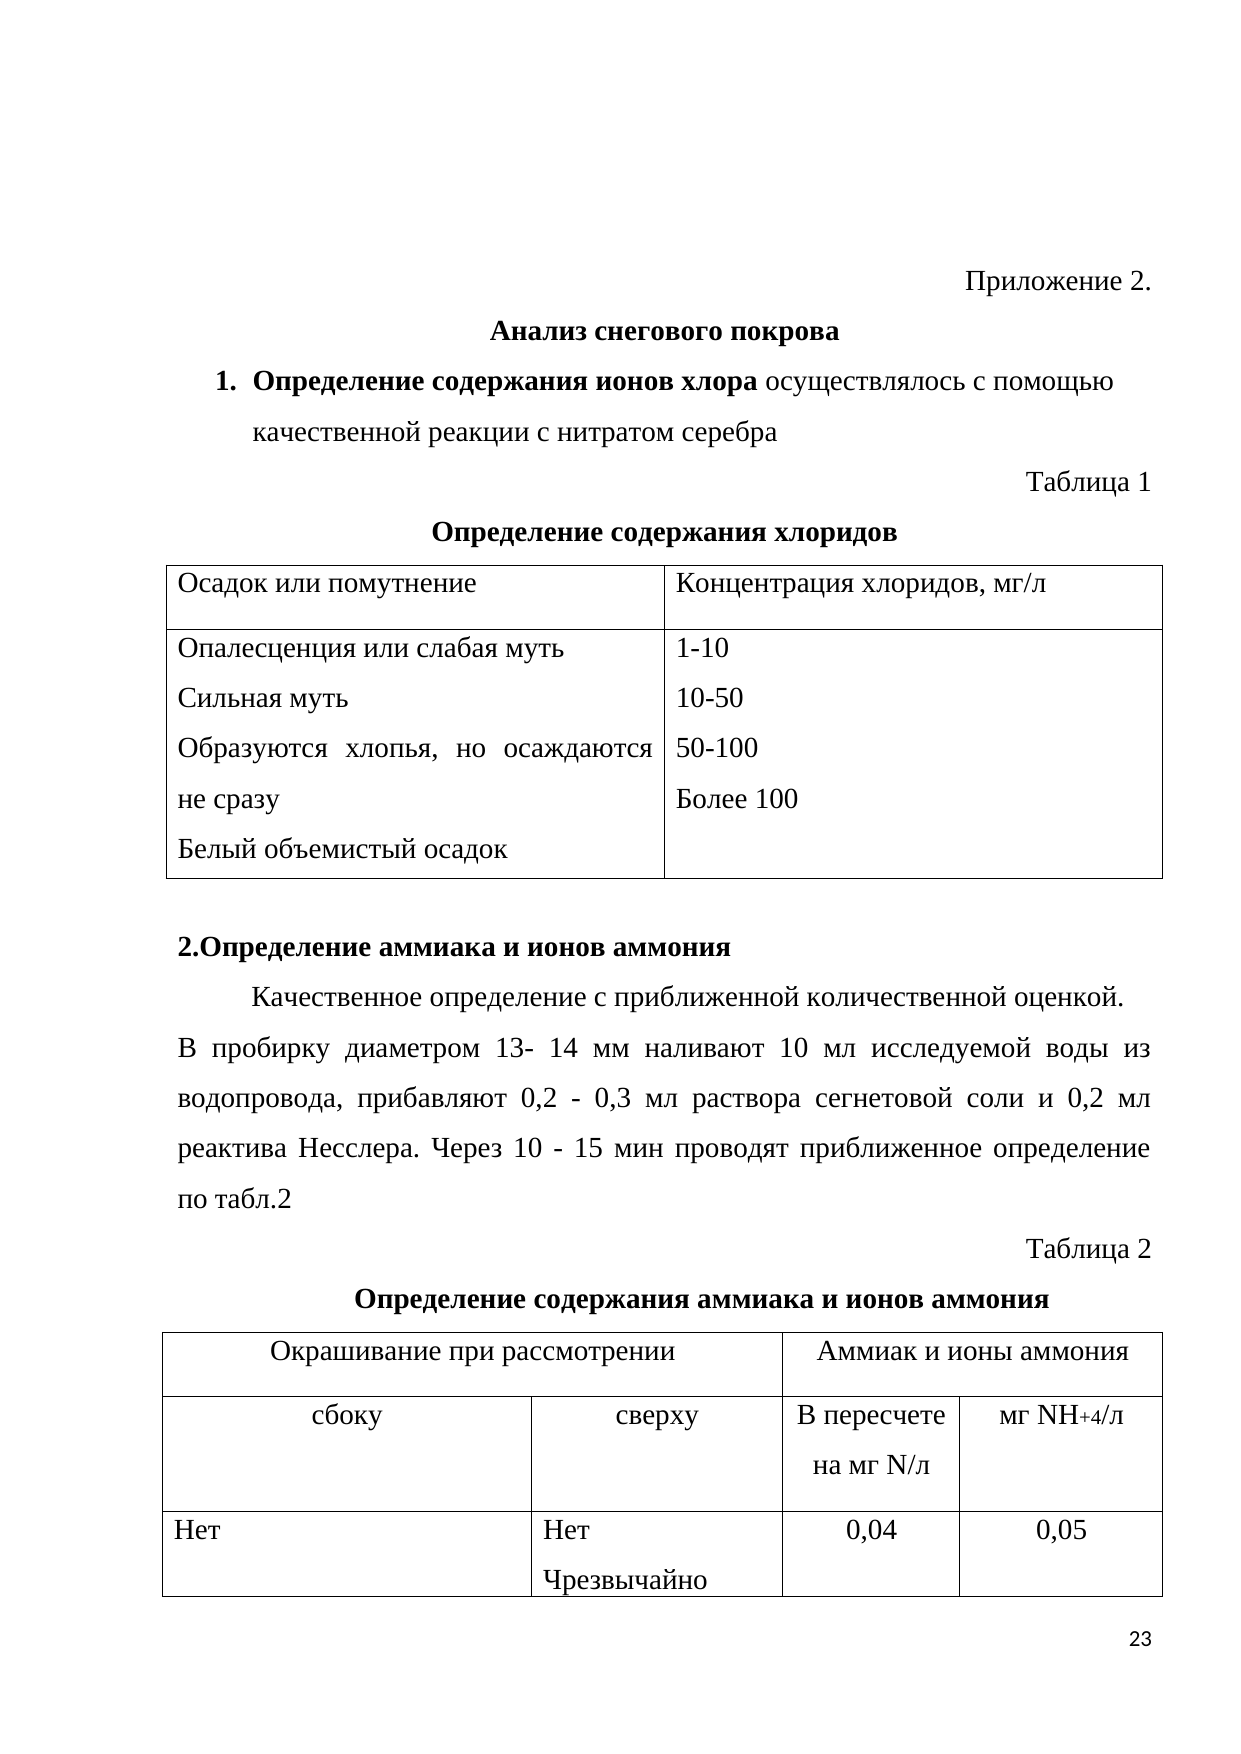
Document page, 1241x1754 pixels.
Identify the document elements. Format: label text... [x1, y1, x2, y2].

list Определение содержания ионов хлора осуществлялось с помощью качественной реакции с нитратом серебра [215, 363, 1152, 447]
text 2.Определение аммиака и ионов аммония [177, 929, 1152, 963]
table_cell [163, 1512, 531, 1596]
table_cell сверху [532, 1397, 782, 1511]
table_header Концентрация хлоридов, мг/л [665, 566, 1162, 629]
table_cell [532, 1512, 782, 1596]
list Определение содержания аммиака и ионов аммония [252, 1281, 1152, 1315]
table_header Окрашивание при рассмотрении [163, 1333, 782, 1396]
text Приложение 2. [177, 263, 1152, 296]
text Качественное определение с приближенной количественной оценкой. [177, 979, 1152, 1013]
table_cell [783, 1512, 959, 1596]
table_header Аммиак и ионы аммония [783, 1333, 1162, 1396]
text Таблица 1 [177, 464, 1152, 497]
text В пробирку диаметром 13- 14 мм наливают 10 мл исследуемой воды из водопровода, прибавляют 0,2 - 0,3 мл раствора сегнетовой соли и 0,2 мл реактива Несслера. Через 10 - 15 мин проводят приближенное определение по табл.2 [177, 1030, 1152, 1214]
text Таблица 2 [177, 1231, 1152, 1265]
table_cell 1-10 10-50 50-100 Более 100 [665, 630, 1162, 878]
table_header Осадок или помутнение [167, 566, 664, 629]
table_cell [960, 1512, 1162, 1596]
table_cell сбоку [163, 1397, 531, 1511]
table_cell мг NH+4/л [960, 1397, 1162, 1511]
table_cell В пересчете на мг N/л [783, 1397, 959, 1511]
table_cell Опалесценция или слабая муть Сильная муть Образуются хлопья, но осаждаются не сразу Белый объемистый осадок [167, 630, 664, 878]
text Определение содержания хлоридов [177, 514, 1152, 548]
text Анализ снегового покрова [177, 313, 1152, 347]
